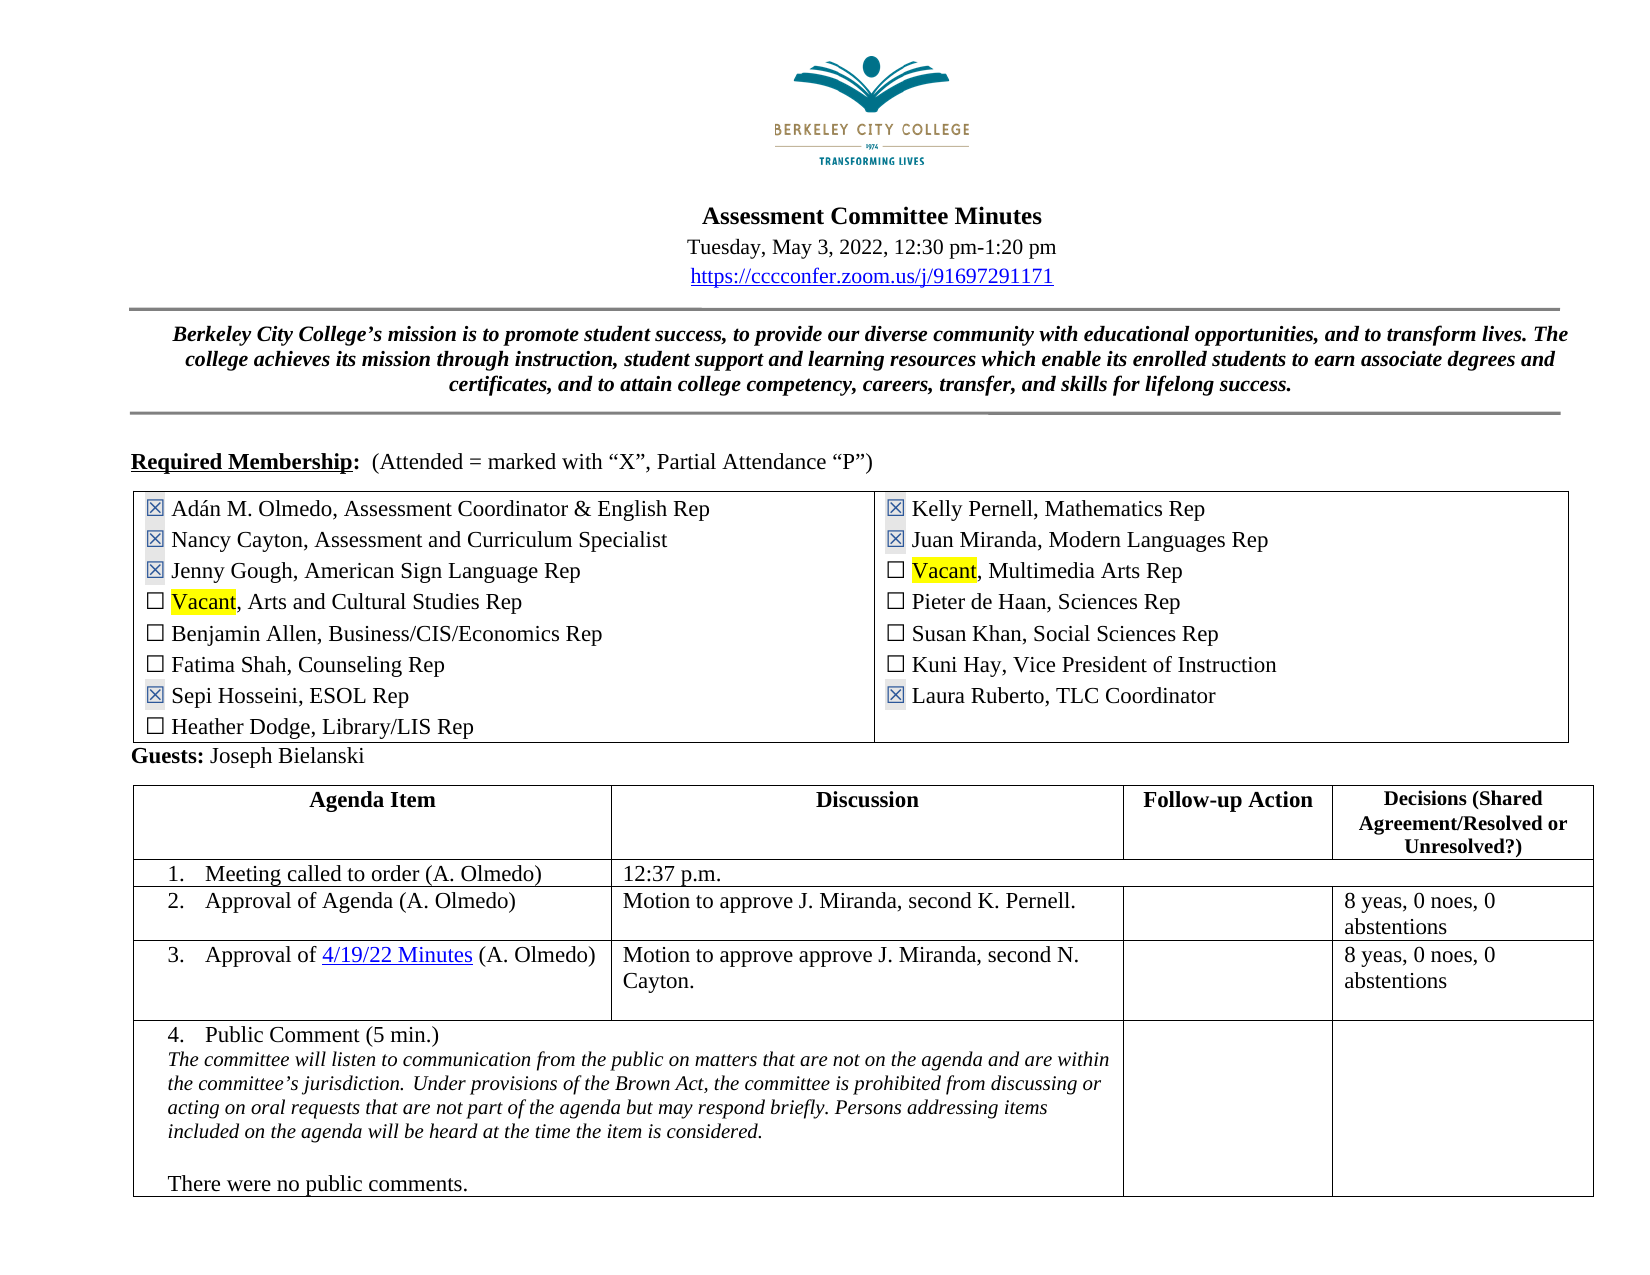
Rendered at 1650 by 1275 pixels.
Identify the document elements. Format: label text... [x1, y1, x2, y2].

table_header Follow-up Action [1124, 786, 1332, 858]
table_header Agenda Item [134, 786, 611, 858]
table_cell Meeting called to order (A. Olmedo) [134, 860, 611, 886]
table_header Kelly Pernell, Mathematics Rep Juan Miranda, Modern Languages Rep Vacant, Multimedia Arts Rep Pieter de Haan, Sciences Rep Susan Khan, Social Sciences Rep Kuni Hay, Vice President of Instruction Laura Ruberto, TLC Coordinator [875, 492, 1568, 742]
table_cell [1124, 1021, 1332, 1196]
table_cell [1333, 1021, 1593, 1196]
table_header Decisions (Shared Agreement/Resolved or Unresolved?) [1333, 786, 1593, 858]
table_cell 8 yeas, 0 noes, 0 abstentions [1333, 887, 1593, 940]
table_cell 12:37 p.m. [612, 860, 1593, 886]
table_cell Motion to approve J. Miranda, second K. Pernell. [612, 887, 1123, 940]
table_cell Public Comment (5 min.) The committee will listen to communication from the public on matters that are not on the agenda and are within the committee’s jurisdiction. Under provisions of the Brown Act, the committee is prohibited from discussing or acting on oral requests that are not part of the agenda but may respond briefly. Persons addressing items included on the agenda will be heard at the time the item is considered. There were no public comments. [134, 1021, 1123, 1196]
text Assessment Committee Minutes Tuesday, May 3, 2022, 12:30 pm-1:20 pm https://cccconfer.zoom.us/j/91697291171 [150, 169, 1594, 288]
table_header Discussion [612, 786, 1123, 858]
text Guests: Joseph Bielanski [131, 743, 1594, 769]
table_header Adán M. Olmedo, Assessment Coordinator & English Rep Nancy Cayton, Assessment and Curriculum Specialist Jenny Gough, American Sign Language Rep Vacant, Arts and Cultural Studies Rep Benjamin Allen, Business/CIS/Economics Rep Fatima Shah, Counseling Rep Sepi Hosseini, ESOL Rep Heather Dodge, Library/LIS Rep [134, 492, 874, 742]
text Required Membership: (Attended = marked with “X”, Partial Attendance “P”) [131, 448, 1594, 474]
table_cell 8 yeas, 0 noes, 0 abstentions [1333, 941, 1593, 1020]
table_cell [1124, 941, 1332, 1020]
text Berkeley City College’s mission is to promote student success, to provide our diverse community with educational opportunities, and to transform lives. The college achieves its mission through instruction, student support and learning resources which enable its enrolled students to earn associate degrees and certificates, and to attain college competency, careers, transfer, and skills for lifelong success. [150, 321, 1594, 396]
table_cell Approval of 4/19/22 Minutes (A. Olmedo) [134, 941, 611, 1020]
table_cell Motion to approve approve J. Miranda, second N. Cayton. [612, 941, 1123, 1020]
table_cell Approval of Agenda (A. Olmedo) [134, 887, 611, 940]
table_cell [1124, 887, 1332, 940]
picture [775, 56, 969, 165]
